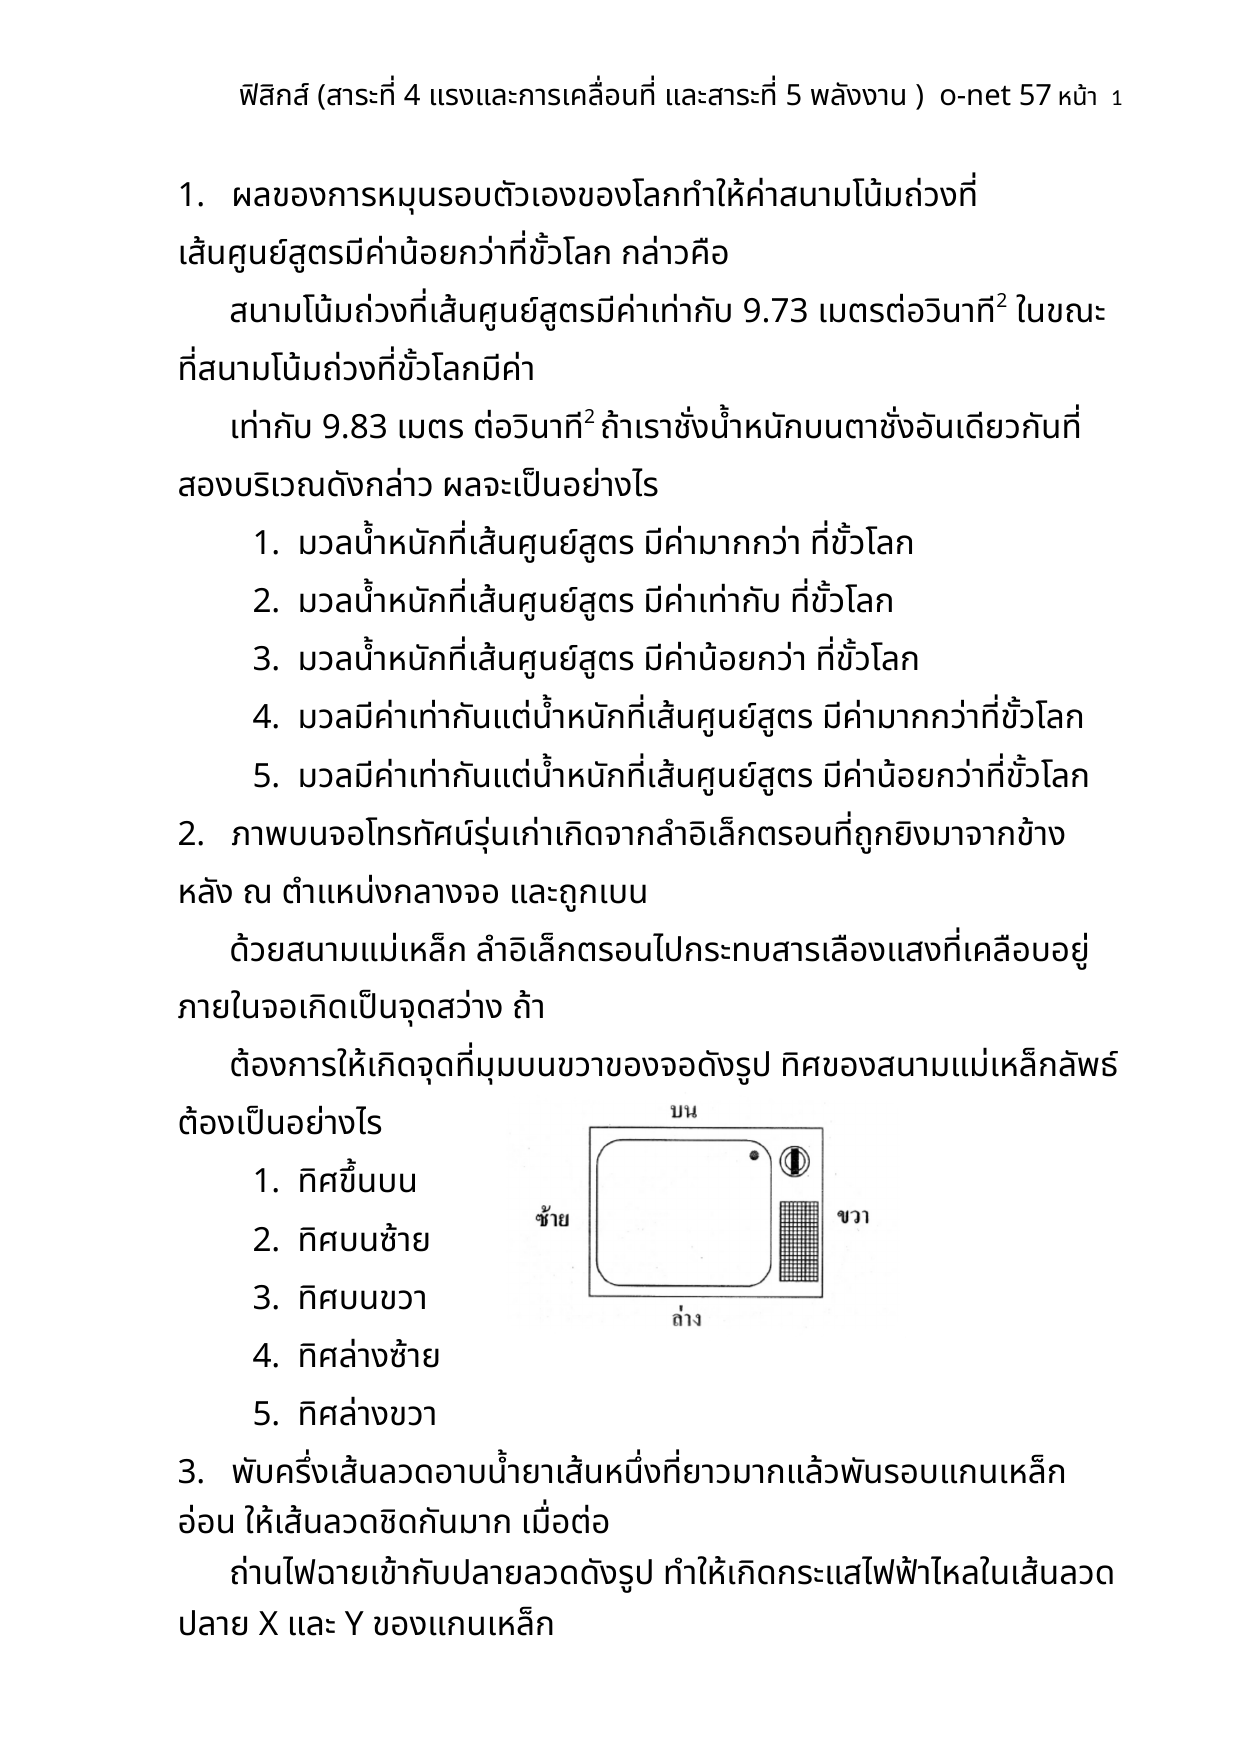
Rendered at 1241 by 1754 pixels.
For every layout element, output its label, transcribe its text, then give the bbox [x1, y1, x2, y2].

picture [518, 1266, 888, 1273]
text 1. ทิศขึ้นบน [177, 1157, 1122, 1208]
text 4. มวลมีค่าเท่ากันแต่น้ำหนักที่เส้นศูนย์สูตร มีค่ามากกว่าที่ขั้วโลก [177, 693, 1122, 744]
text ต้องการให้เกิดจุดที่มุมบนขวาของจอดังรูป ทิศของสนามแม่เหล็กลัพธ์ต้องเป็นอย่างไร [177, 1041, 1122, 1150]
text สนามโน้มถ่วงที่เส้นศูนย์สูตรมีค่าเท่ากับ 9.73 เมตรต่อวินาที2 ในขณะที่สนามโน้มถ่วงที่ขั้วโลกมีค่า [177, 287, 1122, 395]
text 3. มวลน้ำหนักที่เส้นศูนย์สูตร มีค่าน้อยกว่า ที่ขั้วโลก [177, 635, 1122, 686]
text 5. มวลมีค่าเท่ากันแต่น้ำหนักที่เส้นศูนย์สูตร มีค่าน้อยกว่าที่ขั้วโลก [177, 751, 1122, 802]
text 1. มวลน้ำหนักที่เส้นศูนย์สูตร มีค่ามากกว่า ที่ขั้วโลก [177, 519, 1122, 569]
text 2. ภาพบนจอโทรทัศน์รุ่นเก่าเกิดจากลำอิเล็กตรอนที่ถูกยิงมาจากข้างหลัง ณ ตำแหน่งกลางจอ และถูกเบน [177, 809, 1122, 918]
text 3. ทิศบนขวา [177, 1273, 1122, 1324]
text 5. ทิศล่างขวา [177, 1390, 1122, 1440]
text 3. พับครึ่งเส้นลวดอาบน้ำยาเส้นหนึ่งที่ยาวมากแล้วพันรอบแกนเหล็กอ่อน ให้เส้นลวดชิดกันมาก เมื่อต่อ [177, 1448, 1122, 1549]
picture [518, 1150, 888, 1157]
text 2. มวลน้ำหนักที่เส้นศูนย์สูตร มีค่าเท่ากับ ที่ขั้วโลก [177, 577, 1122, 628]
text ด้วยสนามแม่เหล็ก ลำอิเล็กตรอนไปกระทบสารเลืองแสงที่เคลือบอยู่ภายในจอเกิดเป็นจุดสว่าง ถ้า [177, 926, 1122, 1034]
text เท่ากับ 9.83 เมตร ต่อวินาที2 ถ้าเราชั่งน้ำหนักบนตาชั่งอันเดียวกันที่สองบริเวณดังกล่าว ผลจะเป็นอย่างไร [177, 403, 1122, 511]
text 4. ทิศล่างซ้าย [177, 1332, 1122, 1382]
text 2. ทิศบนซ้าย [177, 1215, 1122, 1266]
text 1. ผลของการหมุนรอบตัวเองของโลกทำให้ค่าสนามโน้มถ่วงที่เส้นศูนย์สูตรมีค่าน้อยกว่าที่ขั้วโลก กล่าวคือ [177, 171, 1122, 279]
picture [518, 1208, 888, 1215]
text ถ่านไฟฉายเข้ากับปลายลวดดังรูป ทำให้เกิดกระแสไฟฟ้าไหลในเส้นลวด ปลาย X และ Y ของแกนเหล็ก [177, 1549, 1122, 1650]
